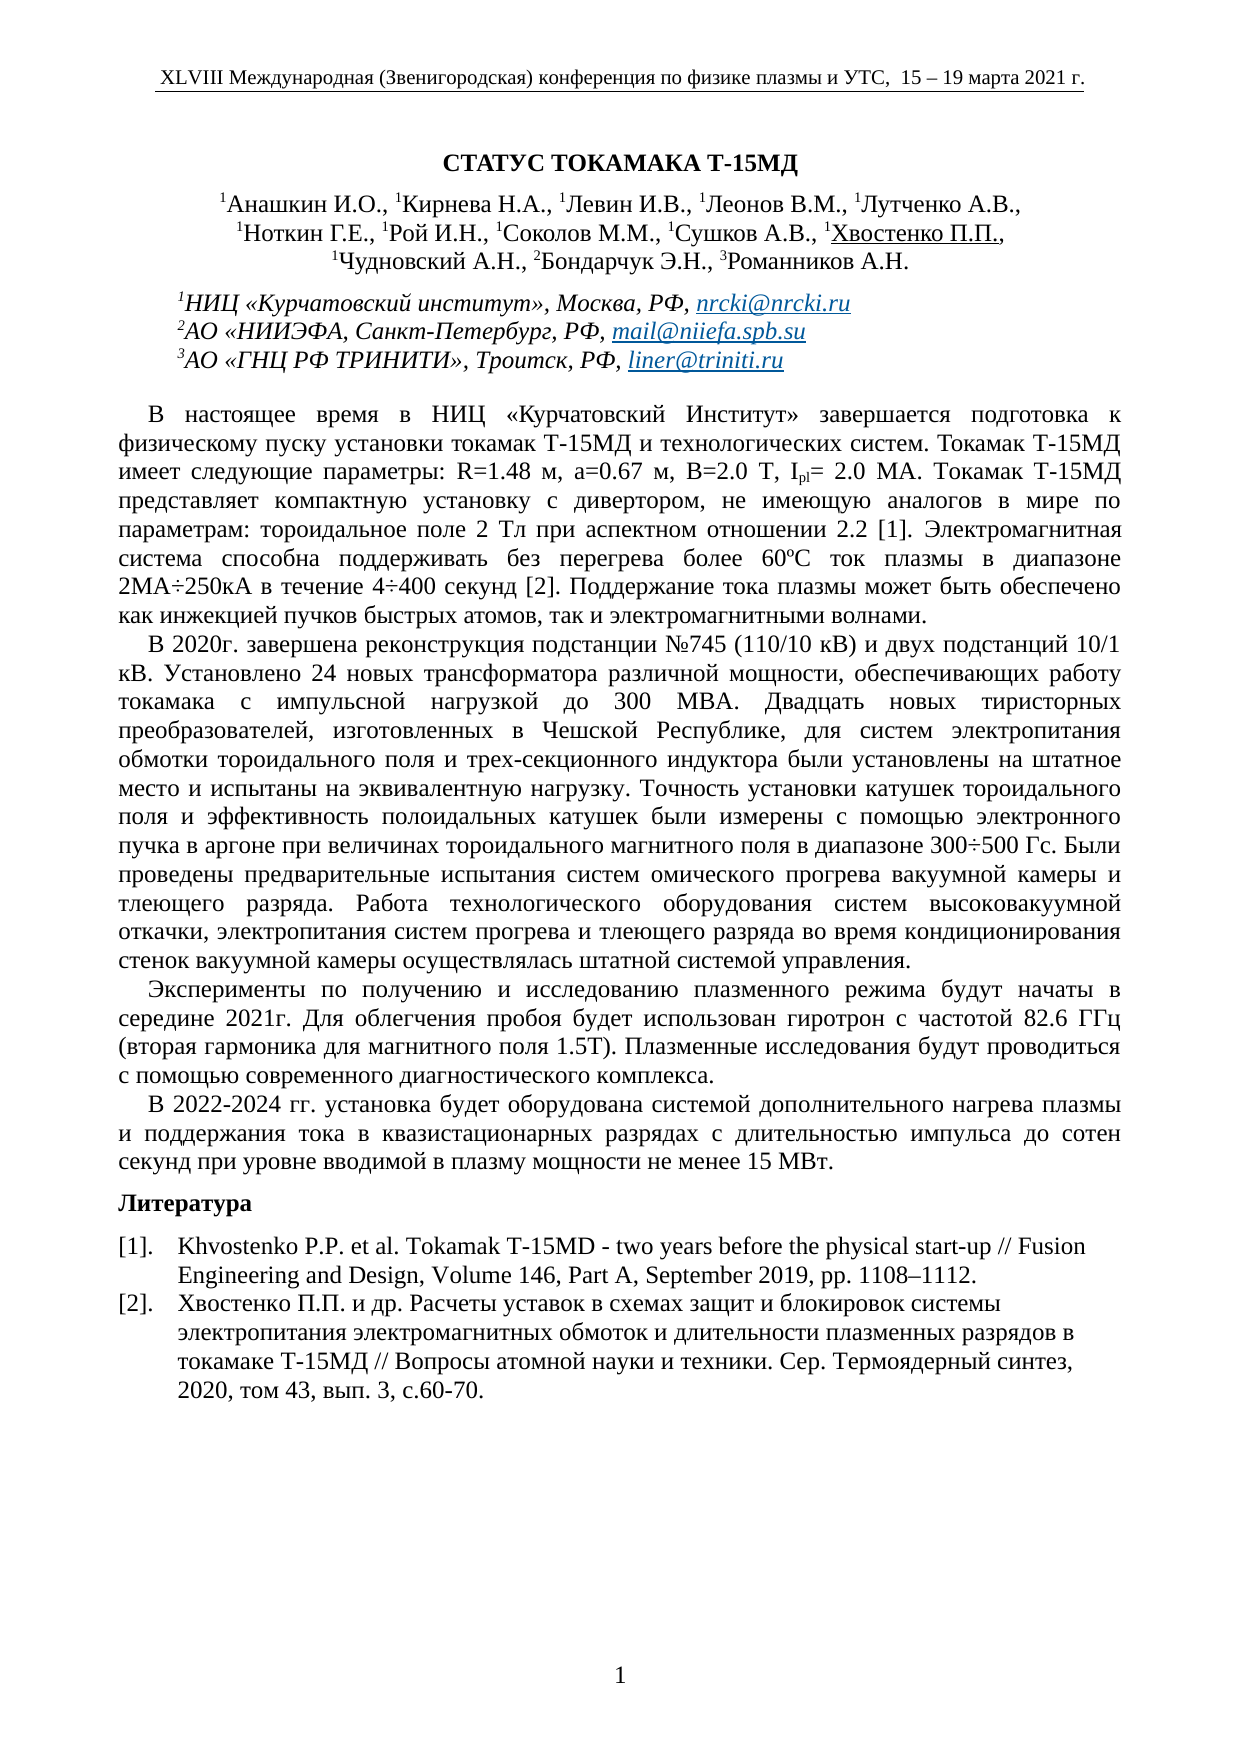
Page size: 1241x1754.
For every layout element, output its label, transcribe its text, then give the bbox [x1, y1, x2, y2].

title Литература [118, 1188, 1122, 1216]
text 1НИЦ «Курчатовский институт», Москва, РФ, nrcki@nrcki.ru 2АО «НИИЭФА, Санкт-Петербург, РФ, mail@niiefa.spb.su 3АО «ГНЦ РФ ТРИНИТИ», Троитск, РФ, liner@triniti.ru [177, 288, 1122, 374]
text В 2020г. завершена реконструкция подстанции №745 (110/10 кВ) и двух подстанций 10/1 кВ. Установлено 24 новых трансформатора различной мощности, обеспечивающих работу токамака с импульсной нагрузкой до 300 МВА. Двадцать новых тиристорных преобразователей, изготовленных в Чешской Республике, для систем электропитания обмотки тороидального поля и трех-секционного индуктора были установлены на штатное место и испытаны на эквивалентную нагрузку. Точность установки катушек тороидального поля и эффективность полоидальных катушек были измерены с помощью электронного пучка в аргоне при величинах тороидального магнитного поля в диапазоне 300÷500 Гс. Были проведены предварительные испытания систем омического прогрева вакуумной камеры и тлеющего разряда. Работа технологического оборудования систем высоковакуумной откачки, электропитания систем прогрева и тлеющего разряда во время кондиционирования стенок вакуумной камеры осуществлялась штатной системой управления. [118, 629, 1122, 974]
title статус токамака т-15мд [118, 148, 1122, 176]
text В настоящее время в НИЦ «Курчатовский Институт» завершается подготовка к физическому пуску установки токамак Т-15МД и технологических систем. Токамак Т-15МД имеет следующие параметры: R=1.48 м, a=0.67 м, B=2.0 T, Ipl= 2.0 MA. Токамак Т-15МД представляет компактную установку с дивертором, не имеющую аналогов в мире по параметрам: тороидальное поле 2 Тл при аспектном отношении 2.2 [1]. Электромагнитная система способна поддерживать без перегрева более 60ºС ток плазмы в диапазоне 2МА÷250кА в течение 4÷400 секунд [2]. Поддержание тока плазмы может быть обеспечено как инжекцией пучков быстрых атомов, так и электромагнитными волнами. [118, 399, 1122, 629]
text Эксперименты по получению и исследованию плазменного режима будут начаты в середине 2021г. Для облегчения пробоя будет использован гиротрон с частотой 82.6 ГГц (вторая гармоника для магнитного поля 1.5Т). Плазменные исследования будут проводиться c помощью современного диагностического комплекса. [118, 974, 1122, 1089]
text Хвостенко П.П. и др. Расчеты уставок в схемах защит и блокировок системы электропитания электромагнитных обмоток и длительности плазменных разрядов в токамаке Т-15МД // Вопросы атомной науки и техники. Сер. Термоядерный синтез, 2020, том 43, вып. 3, с.60-70. [118, 1288, 1122, 1403]
text Khvostenko P.P. et al. Tokamak T-15MD - two years before the physical start-up // Fusion Engineering and Design, Volume 146, Part A, September 2019, pp. 1108–1112. [118, 1231, 1122, 1288]
text 1Анашкин И.О., 1Кирнева Н.А., 1Левин И.В., 1Леонов В.М., 1Лутченко А.В., 1Ноткин Г.E., 1Рой И.Н., 1Соколов M.M., 1Сушков A.В., 1Хвостенко П.П., 1Чудновский А.Н., 2Бондарчук Э.Н., 3Романников А.Н. [159, 189, 1081, 275]
text В 2022-2024 гг. установка будет оборудована системой дополнительного нагрева плазмы и поддержания тока в квазистационарных разрядах с длительностью импульса до сотен секунд при уровне вводимой в плазму мощности не менее 15 MВт. [118, 1089, 1122, 1175]
